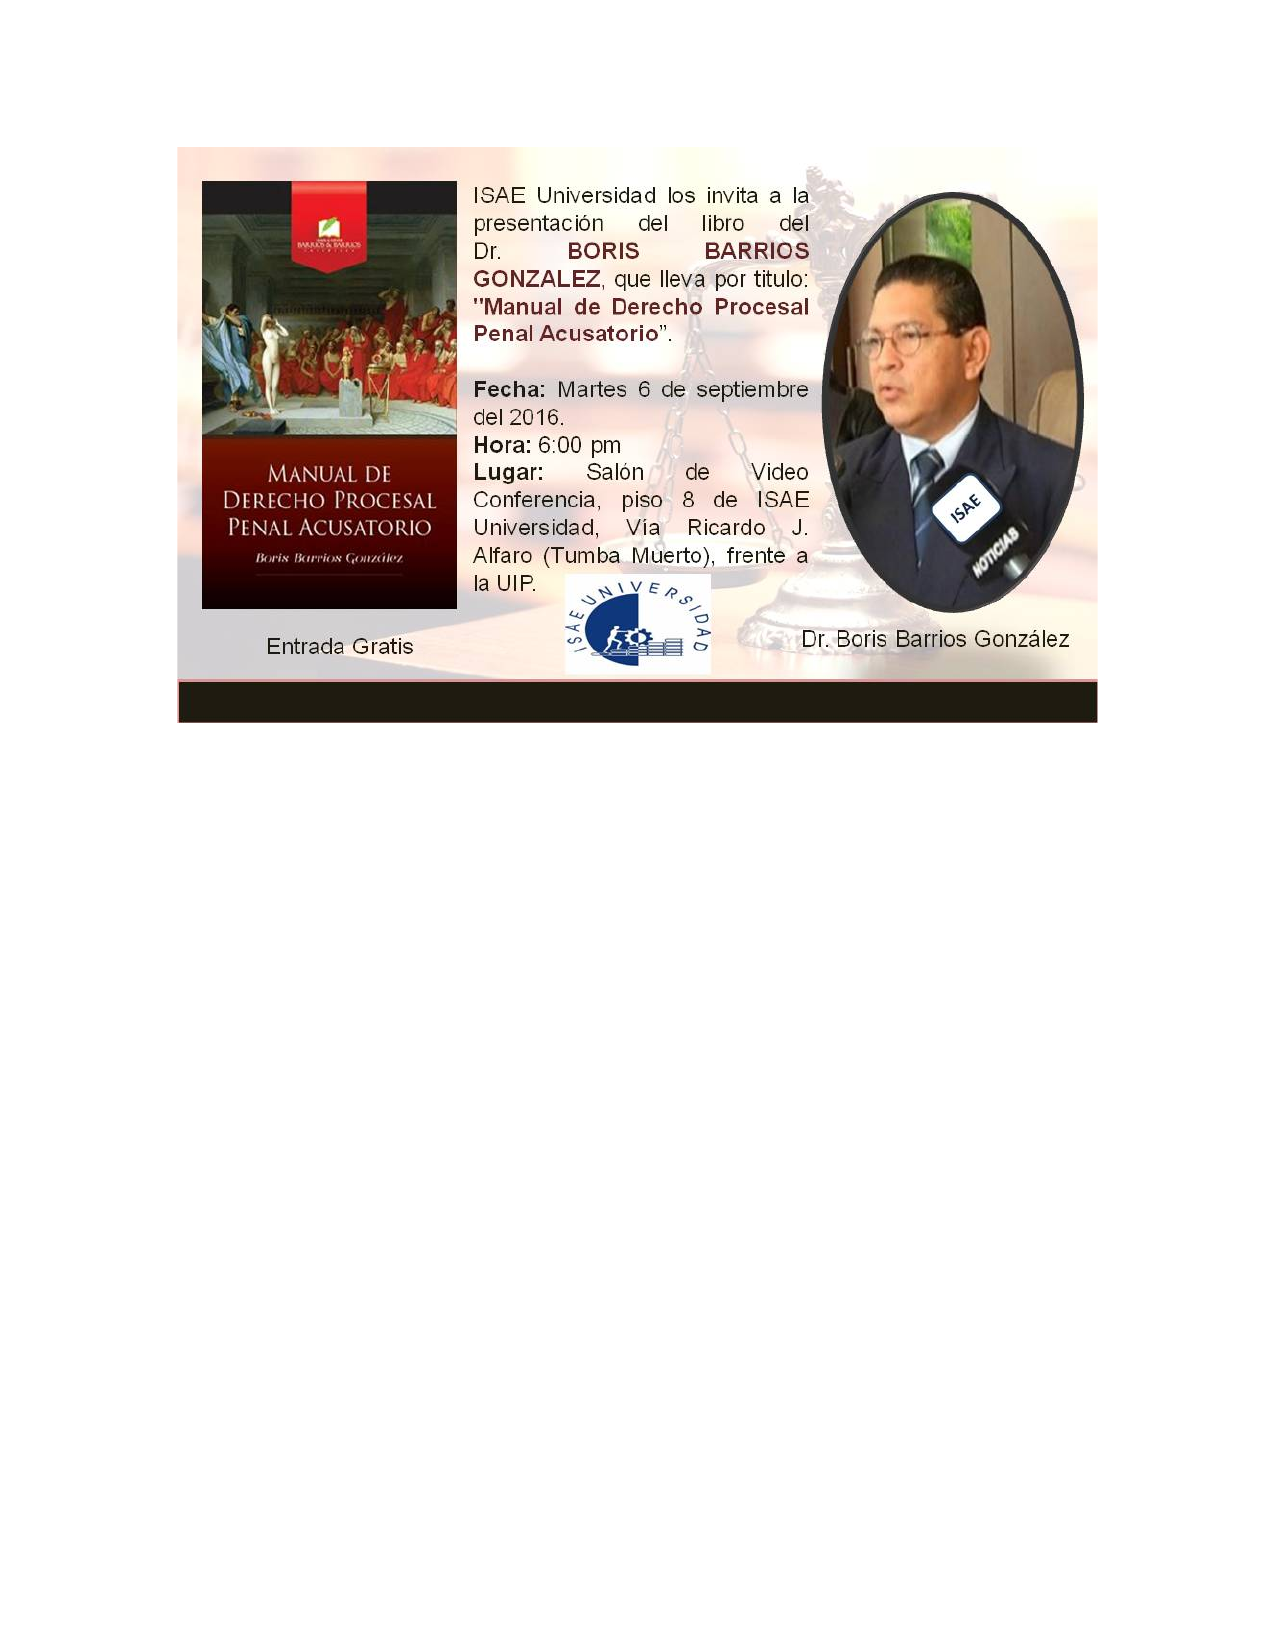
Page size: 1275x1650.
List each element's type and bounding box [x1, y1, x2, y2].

picture [177, 147, 1098, 723]
